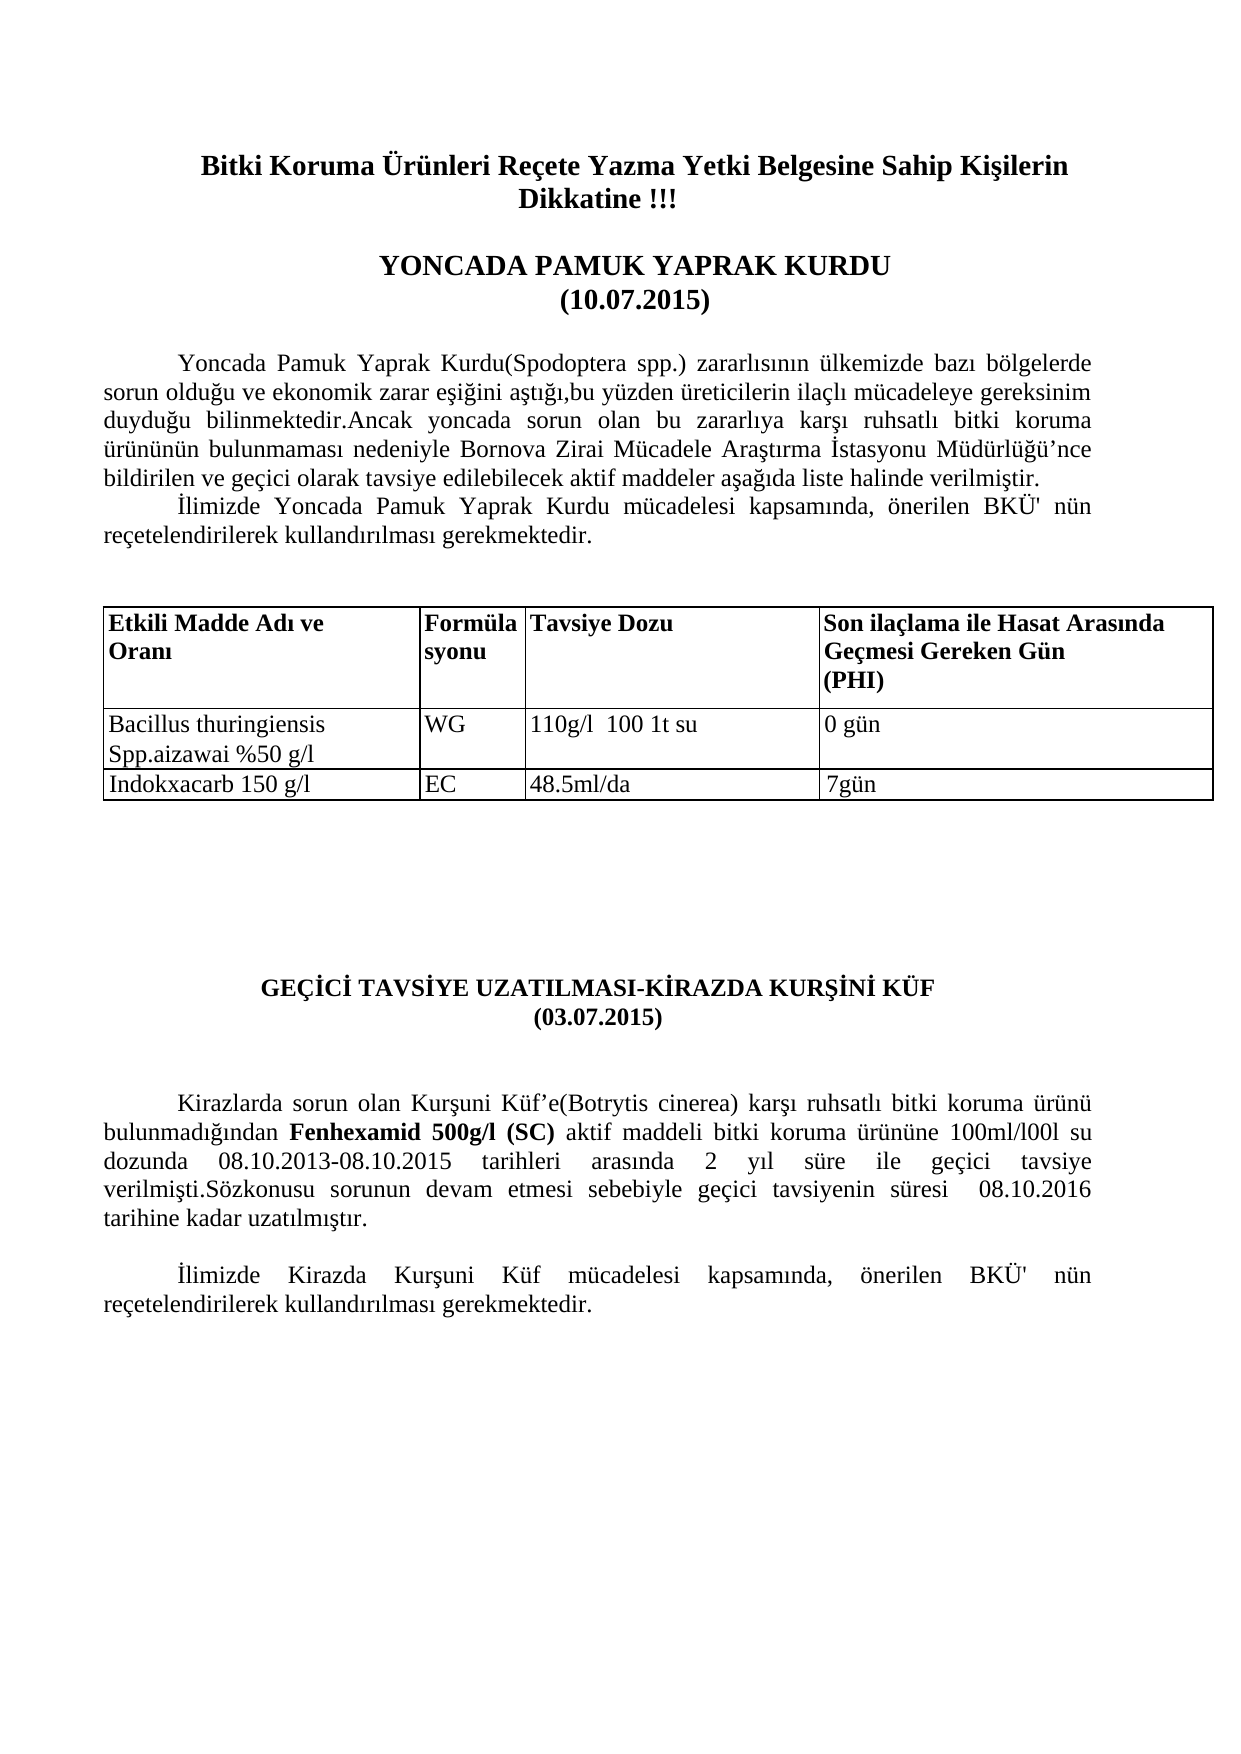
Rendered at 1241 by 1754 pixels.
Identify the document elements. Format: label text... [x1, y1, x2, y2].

table_header Tavsiye Dozu [526, 608, 819, 708]
text (03.07.2015) [103, 1002, 1092, 1031]
text GEÇİCİ TAVSİYE UZATILMASI-KİRAZDA KURŞİNİ KÜF [103, 973, 1092, 1002]
table_cell Bacillus thuringiensis Spp.aizawai %50 g/l [104, 709, 419, 768]
table_cell 110g/l 100 1t su [526, 709, 819, 768]
text Kirazlarda sorun olan Kurşuni Küf’e(Botrytis cinerea) karşı ruhsatlı bitki koruma ürünü bulunmadığından Fenhexamid 500g/l (SC) aktif maddeli bitki koruma ürününe 100ml/l00l su dozunda 08.10.2013-08.10.2015 tarihleri arasında 2 yıl süre ile geçici tavsiye verilmişti.Sözkonusu sorunun devam etmesi sebebiyle geçici tavsiyenin süresi 08.10.2016 tarihine kadar uzatılmıştır. [103, 1088, 1092, 1232]
table_cell 0 gün [820, 709, 1212, 768]
text (10.07.2015) [103, 282, 1092, 315]
text Bitki Koruma Ürünleri Reçete Yazma Yetki Belgesine Sahip Kişilerin Dikkatine !!! [103, 148, 1092, 215]
table_header Etkili Madde Adı ve Oranı [104, 608, 419, 708]
text Yoncada Pamuk Yaprak Kurdu(Spodoptera spp.) zararlısının ülkemizde bazı bölgelerde sorun olduğu ve ekonomik zarar eşiğini aştığı,bu yüzden üreticilerin ilaçlı mücadeleye gereksinim duyduğu bilinmektedir.Ancak yoncada sorun olan bu zararlıya karşı ruhsatlı bitki koruma ürününün bulunmaması nedeniyle Bornova Zirai Mücadele Araştırma İstasyonu Müdürlüğü’nce bildirilen ve geçici olarak tavsiye edilebilecek aktif maddeler aşağıda liste halinde verilmiştir. [66, 349, 1092, 492]
table_cell 48.5ml/da [526, 770, 819, 799]
table_cell WG [421, 709, 525, 768]
text İlimizde Kirazda Kurşuni Küf mücadelesi kapsamında, önerilen BKÜ' nün reçetelendirilerek kullandırılması gerekmektedir. [103, 1261, 1092, 1318]
table_cell Indokxacarb 150 g/l [104, 770, 419, 799]
table_header Son ilaçlama ile Hasat Arasında Geçmesi Gereken Gün (PHI) [820, 608, 1212, 708]
table_cell 7gün [820, 770, 1212, 799]
table_cell EC [421, 770, 525, 799]
text YONCADA PAMUK YAPRAK KURDU [103, 248, 1092, 282]
table_header Formülasyonu [421, 608, 525, 708]
text İlimizde Yoncada Pamuk Yaprak Kurdu mücadelesi kapsamında, önerilen BKÜ' nün reçetelendirilerek kullandırılması gerekmektedir. [103, 492, 1092, 549]
